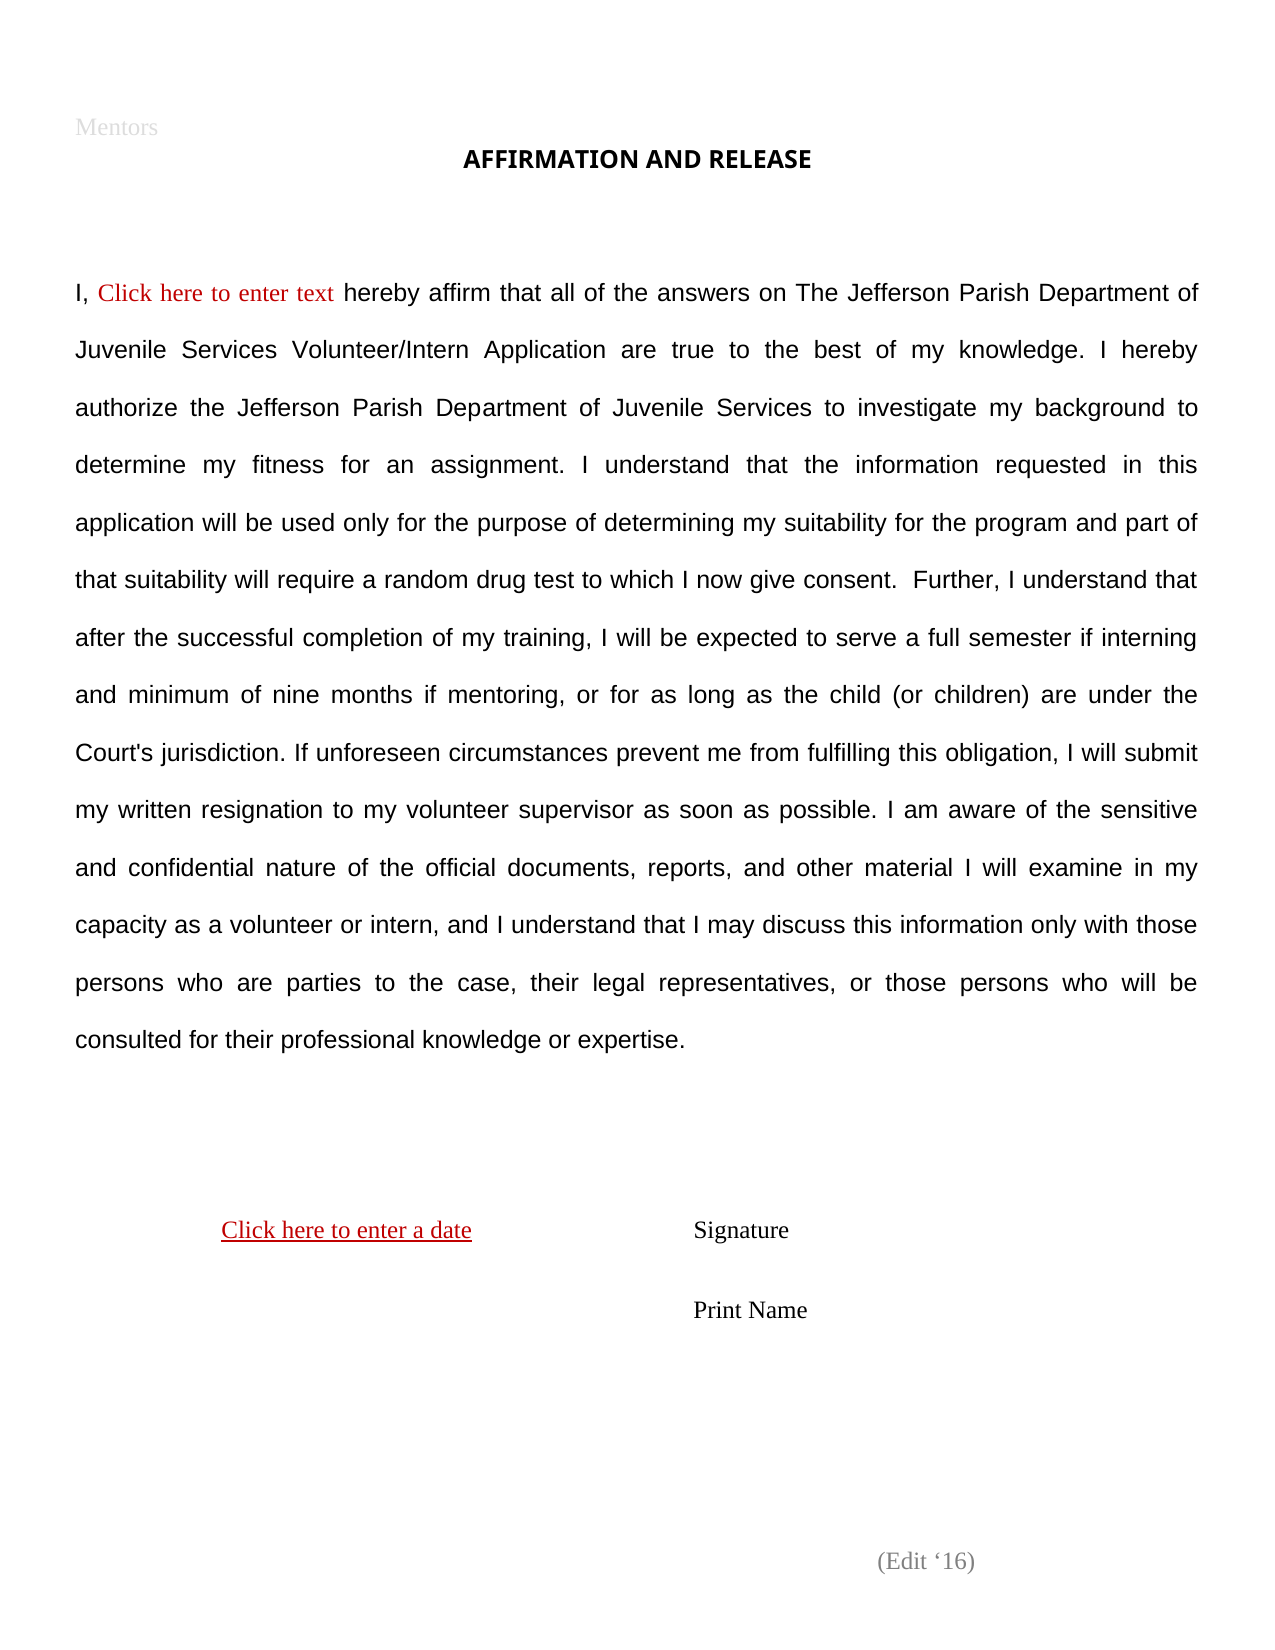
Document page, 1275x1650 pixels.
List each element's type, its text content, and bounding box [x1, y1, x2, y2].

text AFFIRMATION AND RELEASE [75, 141, 1200, 175]
text I, hereby affirm that all of the answers on The Jefferson Parish Department of Juvenile Services Volunteer/Intern Application are true to the best of my knowledge. I hereby authorize the Jefferson Parish Department of Juvenile Services to investigate my background to determine my fitness for an assignment. I understand that the information requested in this application will be used only for the purpose of determining my suitability for the program and part of that suitability will require a random drug test to which I now give consent. Further, I understand that after the successful completion of my training, I will be expected to serve a full semester if interning and minimum of nine months if mentoring, or for as long as the child (or children) are under the Court's jurisdiction. If unforeseen circumstances prevent me from fulfilling this obligation, I will submit my written resignation to my volunteer supervisor as soon as possible. I am aware of the sensitive and confidential nature of the official documents, reports, and other material I will examine in my capacity as a volunteer or intern, and I understand that I may discuss this information only with those persons who are parties to the case, their legal representatives, or those persons who will be consulted for their professional knowledge or expertise. [75, 277, 1200, 1054]
